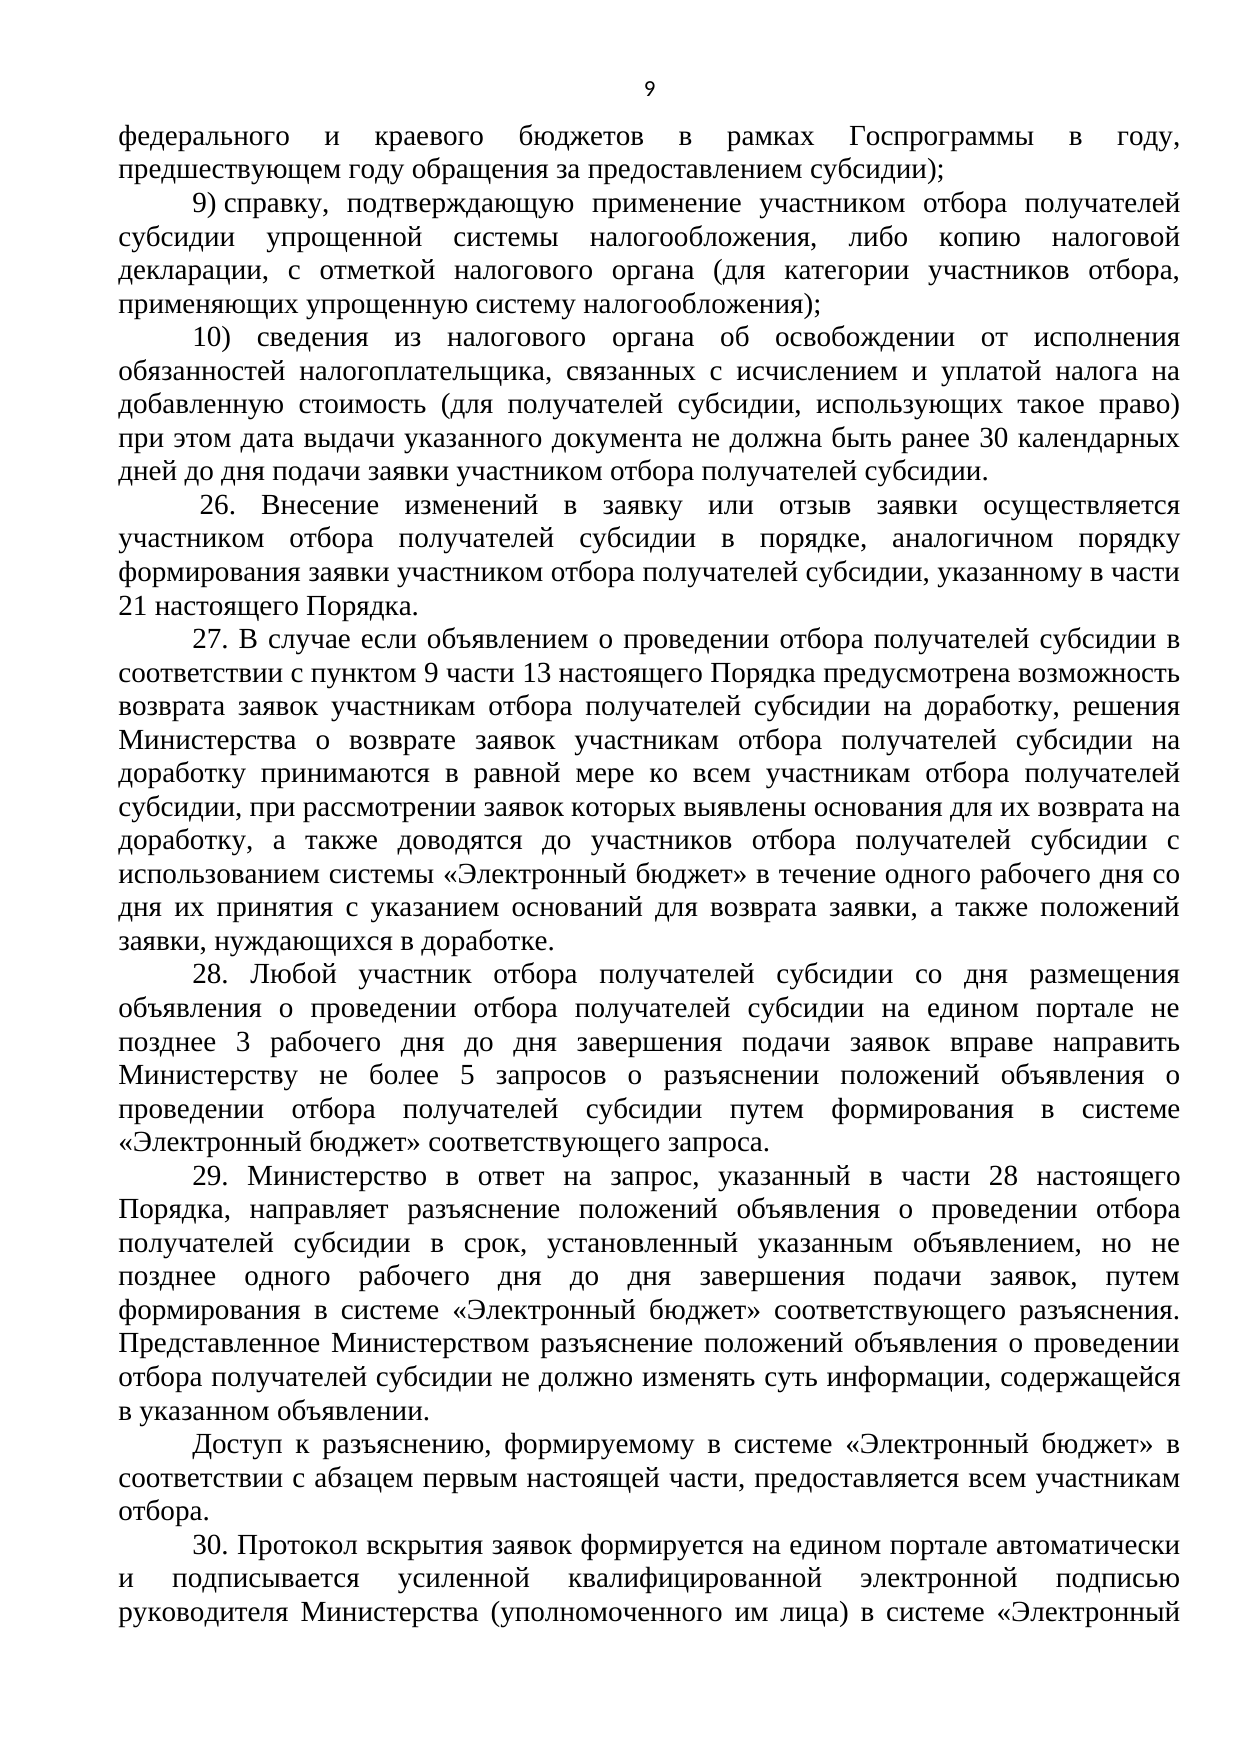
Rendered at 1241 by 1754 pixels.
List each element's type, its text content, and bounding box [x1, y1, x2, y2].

text 29. Министерство в ответ на запрос, указанный в части 28 настоящего Порядка, направляет разъяснение положений объявления о проведении отбора получателей субсидии в срок, установленный указанным объявлением, но не позднее одного рабочего дня до дня завершения подачи заявок, путем формирования в системе «Электронный бюджет» соответствующего разъяснения. Представленное Министерством разъяснение положений объявления о проведении отбора получателей субсидии не должно изменять суть информации, содержащейся в указанном объявлении. [118, 1158, 1181, 1426]
text Доступ к разъяснению, формируемому в системе «Электронный бюджет» в соответствии с абзацем первым настоящей части, предоставляется всем участникам отбора. [118, 1426, 1181, 1527]
text 26. Внесение изменений в заявку или отзыв заявки осуществляется участником отбора получателей субсидии в порядке, аналогичном порядку формирования заявки участником отбора получателей субсидии, указанному в части 21 настоящего Порядка. [118, 487, 1181, 621]
text 27. В случае если объявлением о проведении отбора получателей субсидии в соответствии с пунктом 9 части 13 настоящего Порядка предусмотрена возможность возврата заявок участникам отбора получателей субсидии на доработку, решения Министерства о возврате заявок участникам отбора получателей субсидии на доработку принимаются в равной мере ко всем участникам отбора получателей субсидии, при рассмотрении заявок которых выявлены основания для их возврата на доработку, а также доводятся до участников отбора получателей субсидии с использованием системы «Электронный бюджет» в течение одного рабочего дня со дня их принятия с указанием оснований для возврата заявки, а также положений заявки, нуждающихся в доработке. [118, 621, 1181, 957]
text 28. Любой участник отбора получателей субсидии со дня размещения объявления о проведении отбора получателей субсидии на едином портале не позднее 3 рабочего дня до дня завершения подачи заявок вправе направить Министерству не более 5 запросов о разъяснении положений объявления о проведении отбора получателей субсидии путем формирования в системе «Электронный бюджет» соответствующего запроса. [118, 957, 1181, 1158]
text 9) справку, подтверждающую применение участником отбора получателей субсидии упрощенной системы налогообложения, либо копию налоговой декларации, с отметкой налогового органа (для категории участников отбора, применяющих упрощенную систему налогообложения); [118, 185, 1181, 319]
text 10) сведения из налогового органа об освобождении от исполнения обязанностей налогоплательщика, связанных с исчислением и уплатой налога на добавленную стоимость (для получателей субсидии, использующих такое право) при этом дата выдачи указанного документа не должна быть ранее 30 календарных дней до дня подачи заявки участником отбора получателей субсидии. [118, 319, 1181, 487]
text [118, 1527, 1181, 1627]
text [118, 118, 1181, 185]
